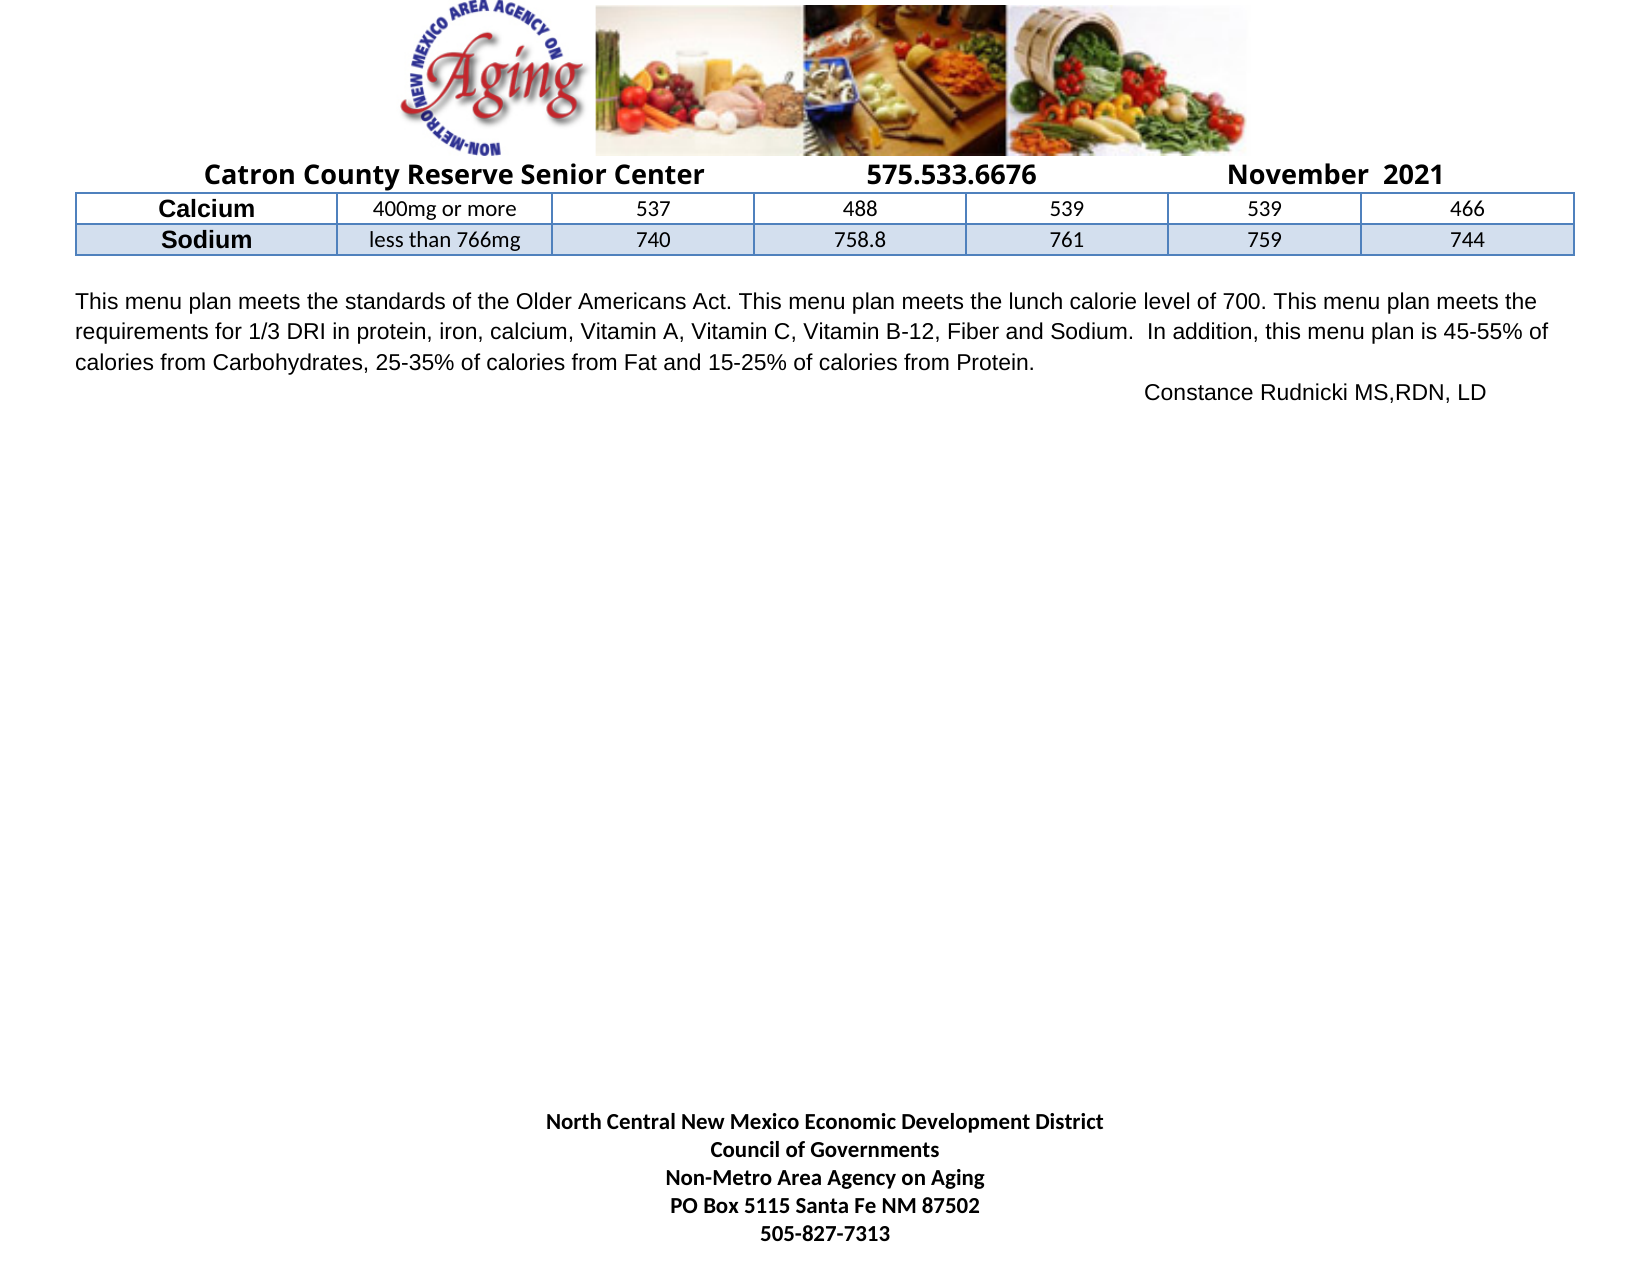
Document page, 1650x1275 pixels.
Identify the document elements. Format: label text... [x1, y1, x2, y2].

table_cell 537 [553, 194, 753, 223]
table_cell 400mg or more [338, 194, 551, 223]
text Constance Rudnicki MS,RDN, LD [75, 379, 1575, 405]
text This menu plan meets the standards of the Older Americans Act. This menu plan meets the lunch calorie level of 700. This menu plan meets the requirements for 1/3 DRI in protein, iron, calcium, Vitamin A, Vitamin C, Vitamin B-12, Fiber and Sodium. In addition, this menu plan is 45-55% of calories from Carbohydrates, 25-35% of calories from Fat and 15-25% of calories from Protein. [75, 288, 1575, 375]
table_cell 761 [967, 225, 1167, 254]
table_cell 466 [1362, 194, 1573, 223]
table_cell 740 [553, 225, 753, 254]
table_cell 759 [1169, 225, 1360, 254]
table_cell Calcium [77, 194, 336, 223]
table_cell 488 [755, 194, 965, 223]
table_cell 758.8 [755, 225, 965, 254]
table_cell 744 [1362, 225, 1573, 254]
table_cell Sodium [77, 225, 336, 254]
picture [396, 0, 1254, 156]
table_cell 539 [967, 194, 1167, 223]
table_cell less than 766mg [338, 225, 551, 254]
table_cell 539 [1169, 194, 1360, 223]
